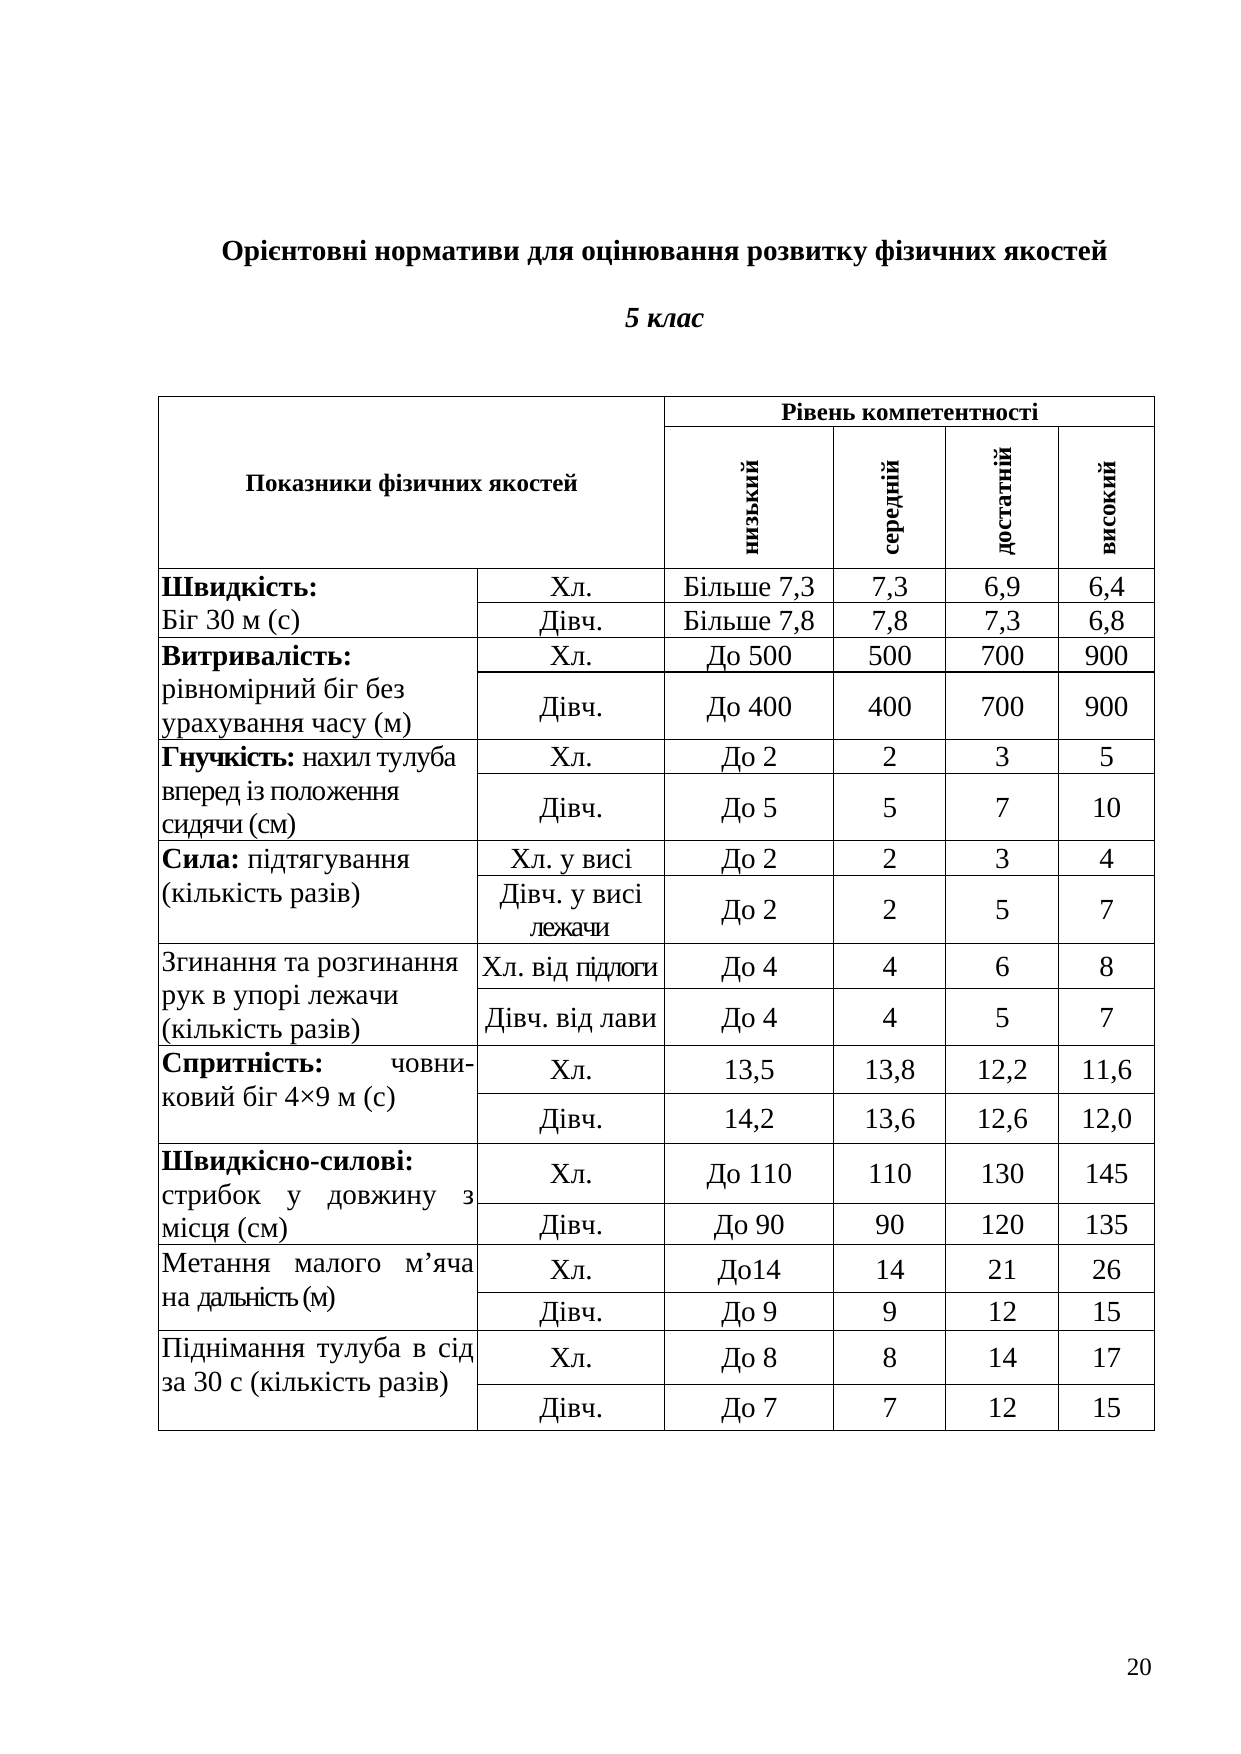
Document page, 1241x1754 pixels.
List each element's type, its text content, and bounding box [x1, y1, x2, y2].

table_cell 13,6 [834, 1094, 945, 1142]
table_cell Дівч. [478, 1094, 664, 1142]
table_cell До 90 [665, 1204, 833, 1244]
table_cell 7,3 [946, 603, 1058, 637]
table_cell 2 [834, 841, 945, 875]
table_cell 110 [834, 1144, 945, 1203]
table_cell До 4 [665, 989, 833, 1044]
table_cell середній [834, 427, 945, 568]
table_cell Хл. [478, 1245, 664, 1292]
table_cell 120 [946, 1204, 1058, 1244]
table_cell Хл. [478, 638, 664, 671]
table_cell 14,2 [665, 1094, 833, 1142]
table_cell До 8 [665, 1331, 833, 1384]
table_cell До 500 [665, 638, 833, 671]
table_cell Більше 7,3 [665, 569, 833, 602]
table_cell 8 [1059, 944, 1154, 988]
table_cell 4 [1059, 841, 1154, 875]
table_cell 5 [946, 989, 1058, 1044]
table_cell 7 [1059, 989, 1154, 1044]
table_cell 145 [1059, 1144, 1154, 1203]
table_cell 5 [946, 876, 1058, 943]
table_cell До 400 [665, 673, 833, 738]
table_cell 10 [1059, 774, 1154, 840]
table_cell Хл. [478, 1331, 664, 1384]
text Орієнтовні нормативи для оцінювання розвитку фізичних якостей [177, 233, 1152, 267]
table_cell 3 [946, 841, 1058, 875]
table_cell 900 [1059, 673, 1154, 738]
table_cell 8 [834, 1331, 945, 1384]
table_cell Хл. [478, 569, 664, 602]
table_cell Витривалість: рівномірний біг без урахування часу (м) [159, 638, 477, 738]
table_cell високий [1059, 427, 1154, 568]
table_cell 400 [834, 673, 945, 738]
table_cell 4 [834, 944, 945, 988]
table_cell 12,0 [1059, 1094, 1154, 1142]
table_cell низький [665, 427, 833, 568]
table_cell Швидкість: Біг (с) [159, 569, 477, 637]
text 5 клас [177, 300, 1152, 334]
table_cell До 4 [665, 944, 833, 988]
table_cell Сила: підтягування (кількість разів) [159, 841, 477, 943]
table_cell 2 [834, 876, 945, 943]
table_cell 12 [946, 1293, 1058, 1329]
table_cell Піднімання тулуба в сід за 30 с (кількість разів) [159, 1331, 477, 1429]
table_cell Швидкісно-силові: стрибок у довжину з місця (см) [159, 1144, 477, 1244]
table_cell 900 [1059, 638, 1154, 671]
table_cell 7,8 [834, 603, 945, 637]
table_header Показники фізичних якостей [159, 397, 664, 568]
table_cell 90 [834, 1204, 945, 1244]
table_cell Дівч. [478, 1204, 664, 1244]
table_cell До 2 [665, 740, 833, 773]
table_cell 2 [834, 740, 945, 773]
table_cell 14 [834, 1245, 945, 1292]
table_cell 6,8 [1059, 603, 1154, 637]
table_cell Згинання та розгинання рук в упорі лежачи (кількість разів) [159, 944, 477, 1044]
table_cell 26 [1059, 1245, 1154, 1292]
table_cell 130 [946, 1144, 1058, 1203]
table_cell Хл. [478, 1144, 664, 1203]
table_cell 6,4 [1059, 569, 1154, 602]
table_cell Метання малого м’яча на дальність (м) [159, 1245, 477, 1329]
table_cell 17 [1059, 1331, 1154, 1384]
table_cell 12,2 [946, 1046, 1058, 1092]
table_cell 5 [834, 774, 945, 840]
table_cell Спритність: човниковий біг 4×9 м (с) [159, 1046, 477, 1142]
table_cell Дівч. від лави [478, 989, 664, 1044]
table_cell достатній [946, 427, 1058, 568]
table_cell Хл. [478, 740, 664, 773]
table_cell Гнучкість: нахил тулуба вперед із положення сидячи (см) [159, 740, 477, 840]
table_cell Хл. від підлоги [478, 944, 664, 988]
table_cell 4 [834, 989, 945, 1044]
table_cell Дівч. [478, 603, 664, 637]
table_cell 700 [946, 638, 1058, 671]
table_cell 500 [834, 638, 945, 671]
table_cell До 7 [665, 1385, 833, 1429]
table_cell До 2 [665, 876, 833, 943]
table_cell 12 [946, 1385, 1058, 1429]
table_cell 15 [1059, 1293, 1154, 1329]
table_cell Хл. [478, 1046, 664, 1092]
table_cell 5 [1059, 740, 1154, 773]
table_cell Дівч. [478, 774, 664, 840]
table_cell Дівч. [478, 1293, 664, 1329]
table_header Рівень компетентності [665, 397, 1154, 426]
table_cell 6 [946, 944, 1058, 988]
table_cell 7 [834, 1385, 945, 1429]
table_cell 14 [946, 1331, 1058, 1384]
table_cell Більше 7,8 [665, 603, 833, 637]
table_cell 135 [1059, 1204, 1154, 1244]
table_cell Хл. у висі [478, 841, 664, 875]
table_cell 6,9 [946, 569, 1058, 602]
table_cell Дівч. у висі лежачи [478, 876, 664, 943]
table_cell 12,6 [946, 1094, 1058, 1142]
table_cell 21 [946, 1245, 1058, 1292]
table_cell Дівч. [478, 673, 664, 738]
table_cell До 5 [665, 774, 833, 840]
table_cell 7 [1059, 876, 1154, 943]
table_cell 13,8 [834, 1046, 945, 1092]
table_cell 700 [946, 673, 1058, 738]
table_cell 11,6 [1059, 1046, 1154, 1092]
table_cell До14 [665, 1245, 833, 1292]
table_cell Дівч. [478, 1385, 664, 1429]
table_cell 9 [834, 1293, 945, 1329]
table_cell 7,3 [834, 569, 945, 602]
table_cell До 2 [665, 841, 833, 875]
table_cell 15 [1059, 1385, 1154, 1429]
table_cell 7 [946, 774, 1058, 840]
table_cell 13,5 [665, 1046, 833, 1092]
table_cell 3 [946, 740, 1058, 773]
table_cell До 110 [665, 1144, 833, 1203]
table_cell До 9 [665, 1293, 833, 1329]
